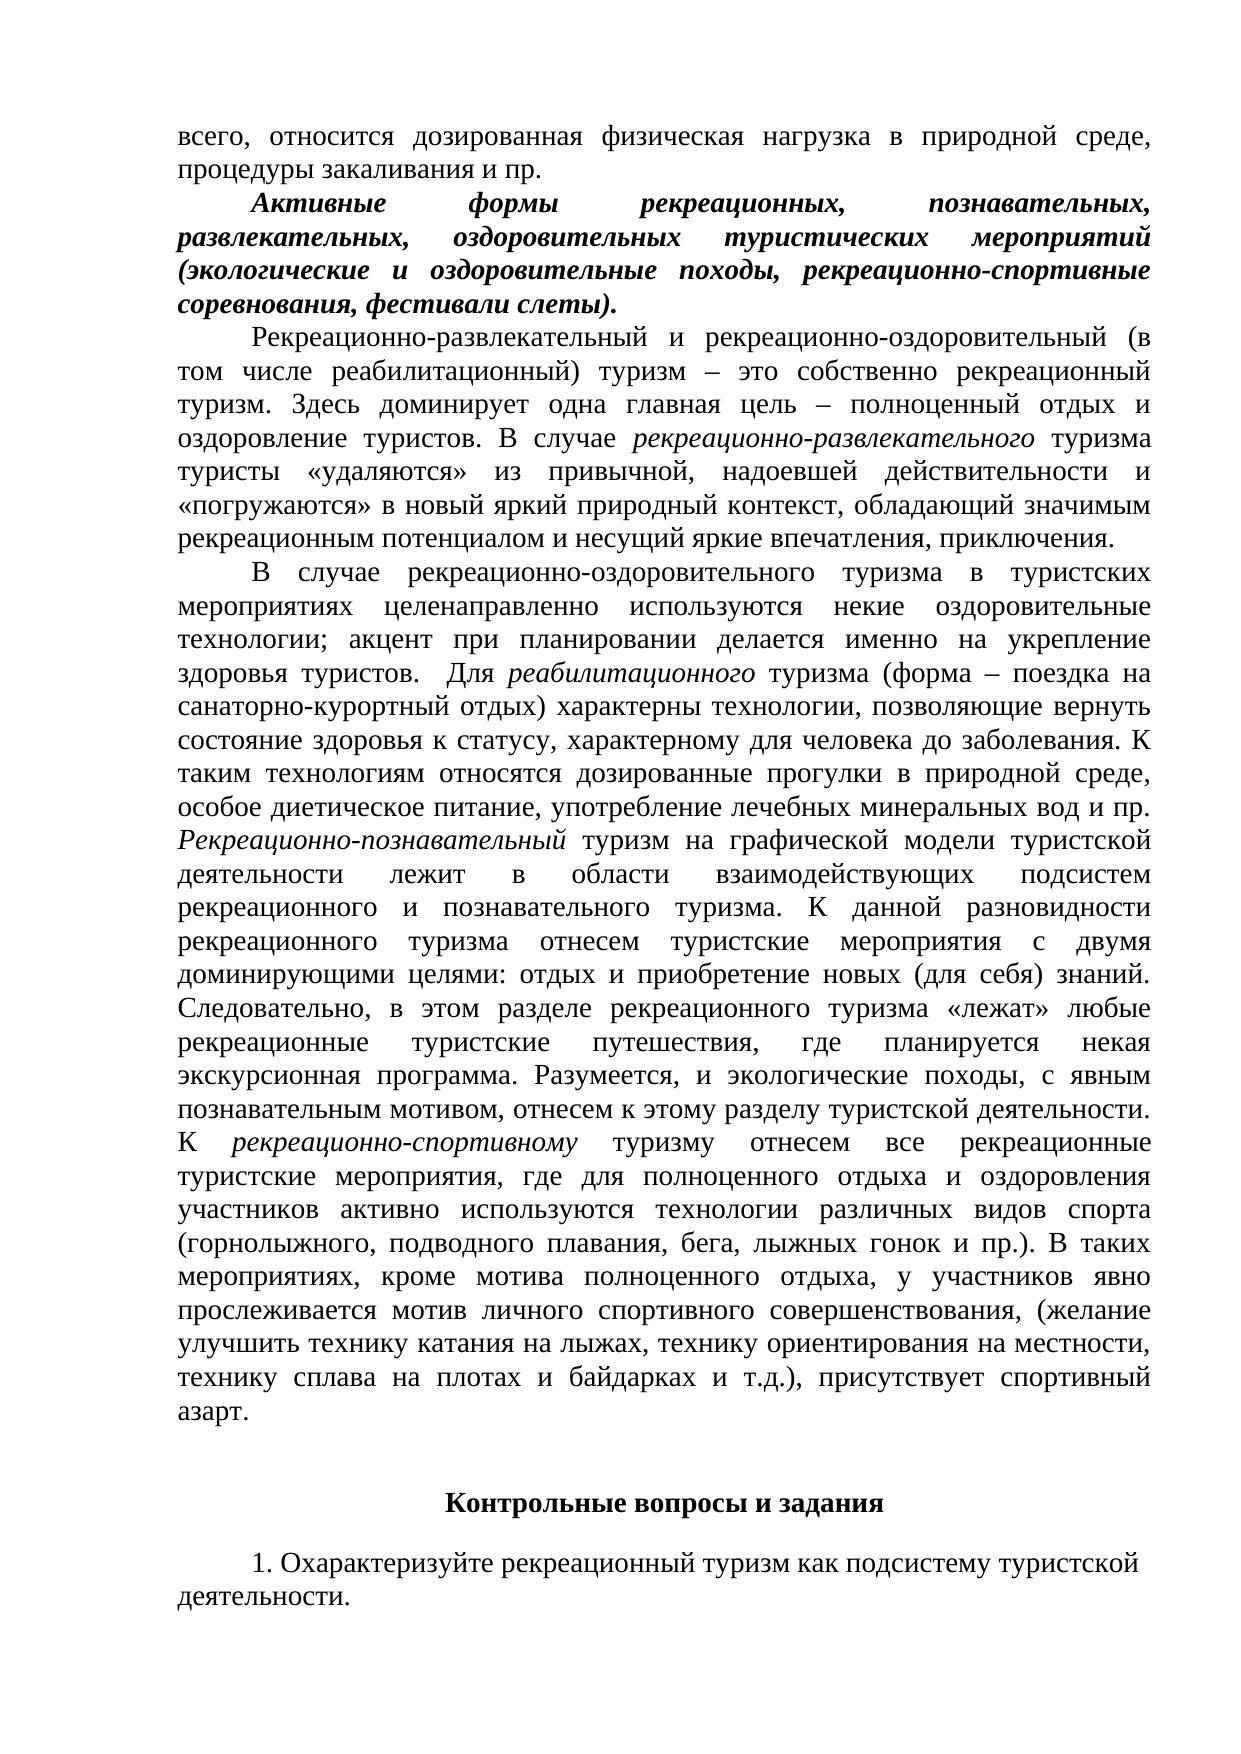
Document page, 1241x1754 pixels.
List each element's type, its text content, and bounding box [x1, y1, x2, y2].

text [177, 118, 1152, 185]
text Активные формы рекреационных, познавательных, развлекательных, оздоровительных туристических мероприятий (экологические и оздоровительные походы, рекреационно-спортивные соревнования, фестивали слеты). [177, 185, 1152, 319]
text 1. Охарактеризуйте рекреационный туризм как подсистему туристской деятельности. [177, 1545, 1152, 1612]
text Контрольные вопросы и задания [177, 1486, 1152, 1519]
text В случае рекреационно-оздоровительного туризма в туристских мероприятиях целенаправленно используются некие оздоровительные технологии; акцент при планировании делается именно на укрепление здоровья туристов. Для реабилитационного туризма (форма – поездка на санаторно-курортный отдых) характерны технологии, позволяющие вернуть состояние здоровья к статусу, характерному для человека до заболевания. К таким технологиям относятся дозированные прогулки в природной среде, особое диетическое питание, употребление лечебных минеральных вод и пр. Рекреационно-познавательный туризм на графической модели туристской деятельности лежит в области взаимодействующих подсистем рекреационного и познавательного туризма. К данной разновидности рекреационного туризма отнесем туристские мероприятия с двумя доминирующими целями: отдых и приобретение новых (для себя) знаний. Следовательно, в этом разделе рекреационного туризма «лежат» любые рекреационные туристские путешествия, где планируется некая экскурсионная программа. Разумеется, и экологические походы, с явным познавательным мотивом, отнесем к этому разделу туристской деятельности. К рекреационно-спортивному туризму отнесем все рекреационные туристские мероприятия, где для полноценного отдыха и оздоровления участников активно используются технологии различных видов спорта (горнолыжного, подводного плавания, бега, лыжных гонок и пр.). В таких мероприятиях, кроме мотива полноценного отдыха, у участников явно прослеживается мотив личного спортивного совершенствования, (желание улучшить технику катания на лыжах, технику ориентирования на местности, технику сплава на плотах и байдарках и т.д.), присутствует спортивный азарт. [177, 554, 1152, 1426]
text Рекреационно-развлекательный и рекреационно-оздоровительный (в том числе реабилитационный) туризм – это собственно рекреационный туризм. Здесь доминирует одна главная цель – полноценный отдых и оздоровление туристов. В случае рекреационно-развлекательного туризма туристы «удаляются» из привычной, надоевшей действительности и «погружаются» в новый яркий природный контекст, обладающий значимым рекреационным потенциалом и несущий яркие впечатления, приключения. [177, 319, 1152, 554]
